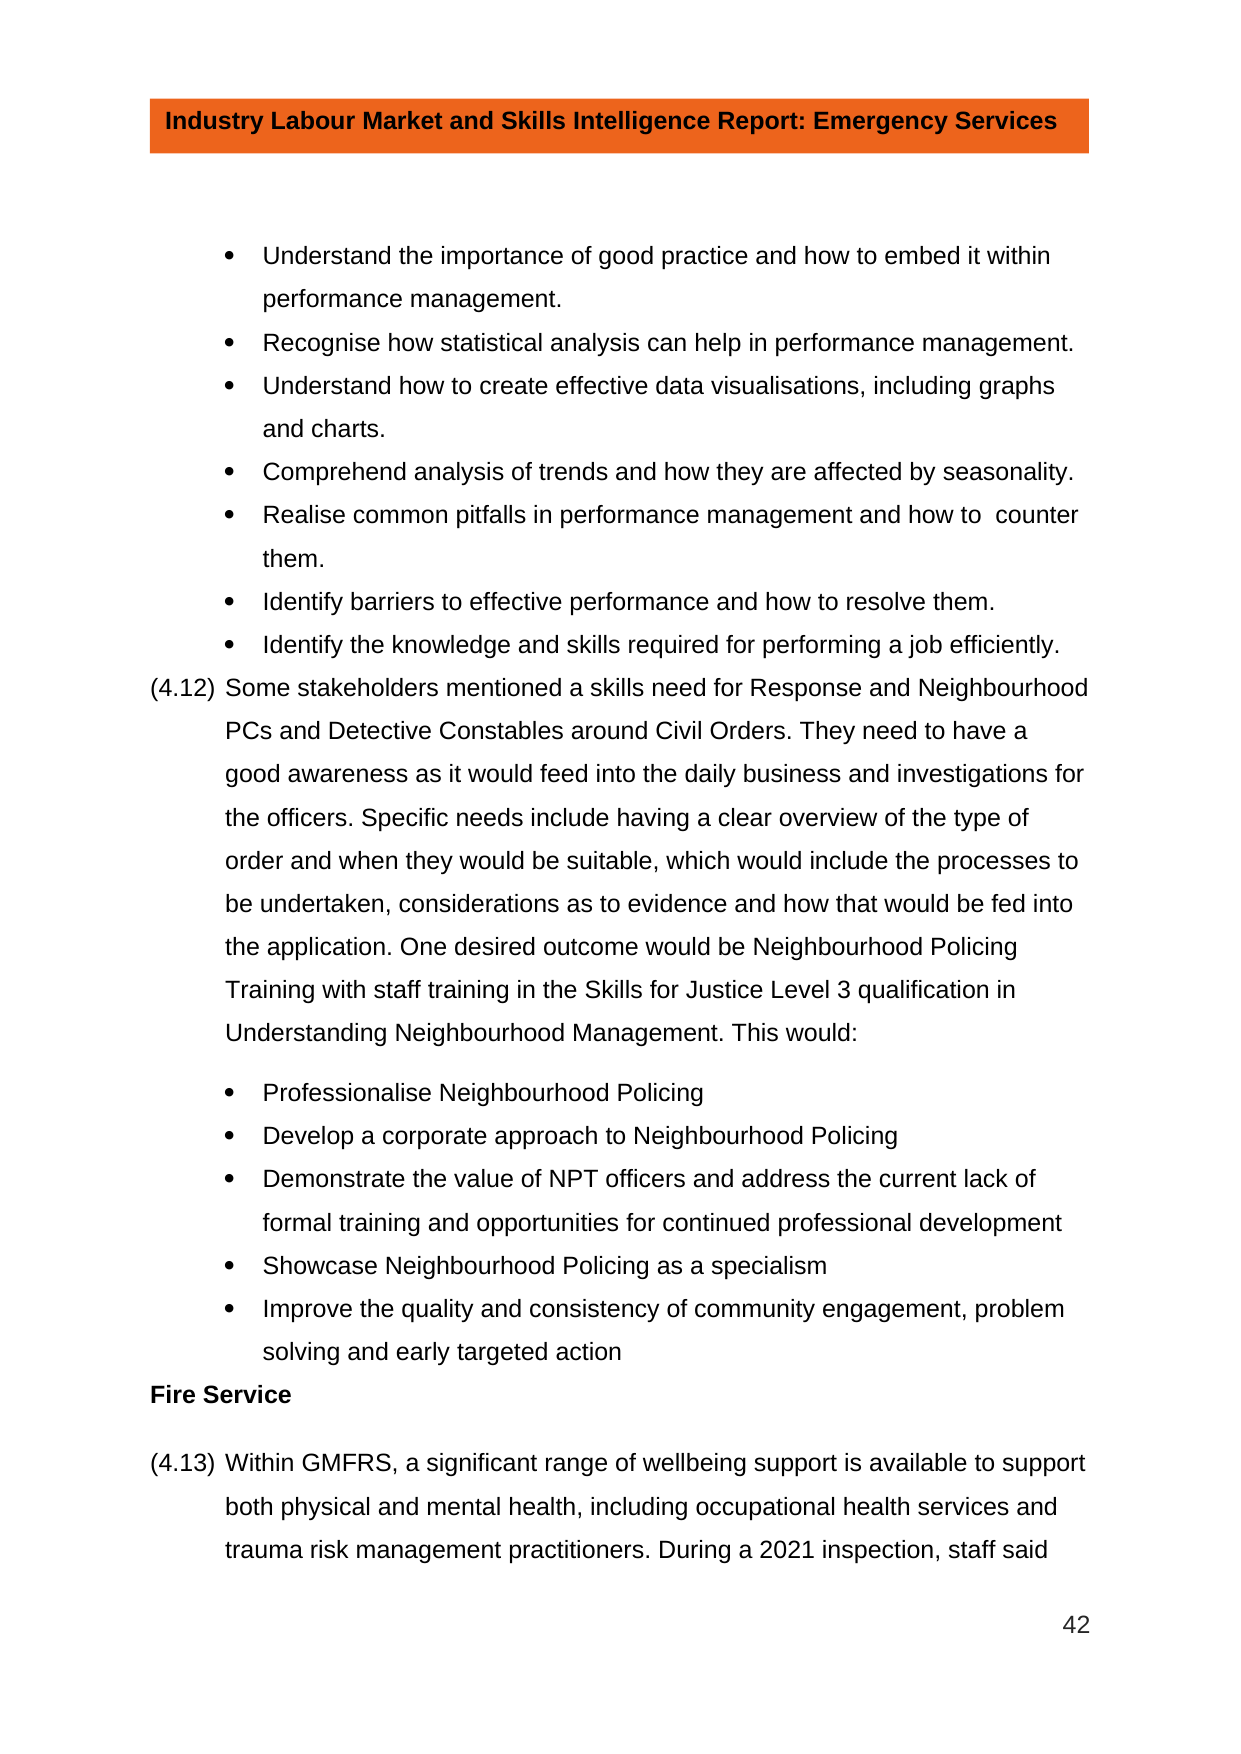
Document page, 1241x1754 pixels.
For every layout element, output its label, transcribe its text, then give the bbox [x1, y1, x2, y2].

list Professionalise Neighbourhood Policing [225, 1078, 1090, 1107]
list Realise common pitfalls in performance management and how to counter them. [225, 500, 1090, 572]
text (4.12) Some stakeholders mentioned a skills need for Response and Neighbourhood PCs and Detective Constables around Civil Orders. They need to have a good awareness as it would feed into the daily business and investigations for the officers. Specific needs include having a clear overview of the type of order and when they would be suitable, which would include the processes to be undertaken, considerations as to evidence and how that would be fed into the application. One desired outcome would be Neighbourhood Policing Training with staff training in the Skills for Justice Level 3 qualification in Understanding Neighbourhood Management. This would: [150, 673, 1090, 1047]
list Comprehend analysis of trends and how they are affected by seasonality. [225, 457, 1090, 486]
list Improve the quality and consistency of community engagement, problem solving and early targeted action [225, 1294, 1090, 1366]
list Demonstrate the value of NPT officers and address the current lack of formal training and opportunities for continued professional development [225, 1164, 1090, 1236]
list Showcase Neighbourhood Policing as a specialism [225, 1251, 1090, 1279]
list Understand the importance of good practice and how to embed it within performance management. [225, 241, 1090, 313]
list Recognise how statistical analysis can help in performance management. [225, 327, 1090, 356]
subtitle Fire Service [150, 1380, 1090, 1409]
list Understand how to create effective data visualisations, including graphs and charts. [225, 371, 1090, 443]
list Identify barriers to effective performance and how to resolve them. [225, 587, 1090, 616]
list Develop a corporate approach to Neighbourhood Policing [225, 1121, 1090, 1150]
list Identify the knowledge and skills required for performing a job efficiently. [225, 630, 1090, 659]
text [150, 1448, 1090, 1563]
